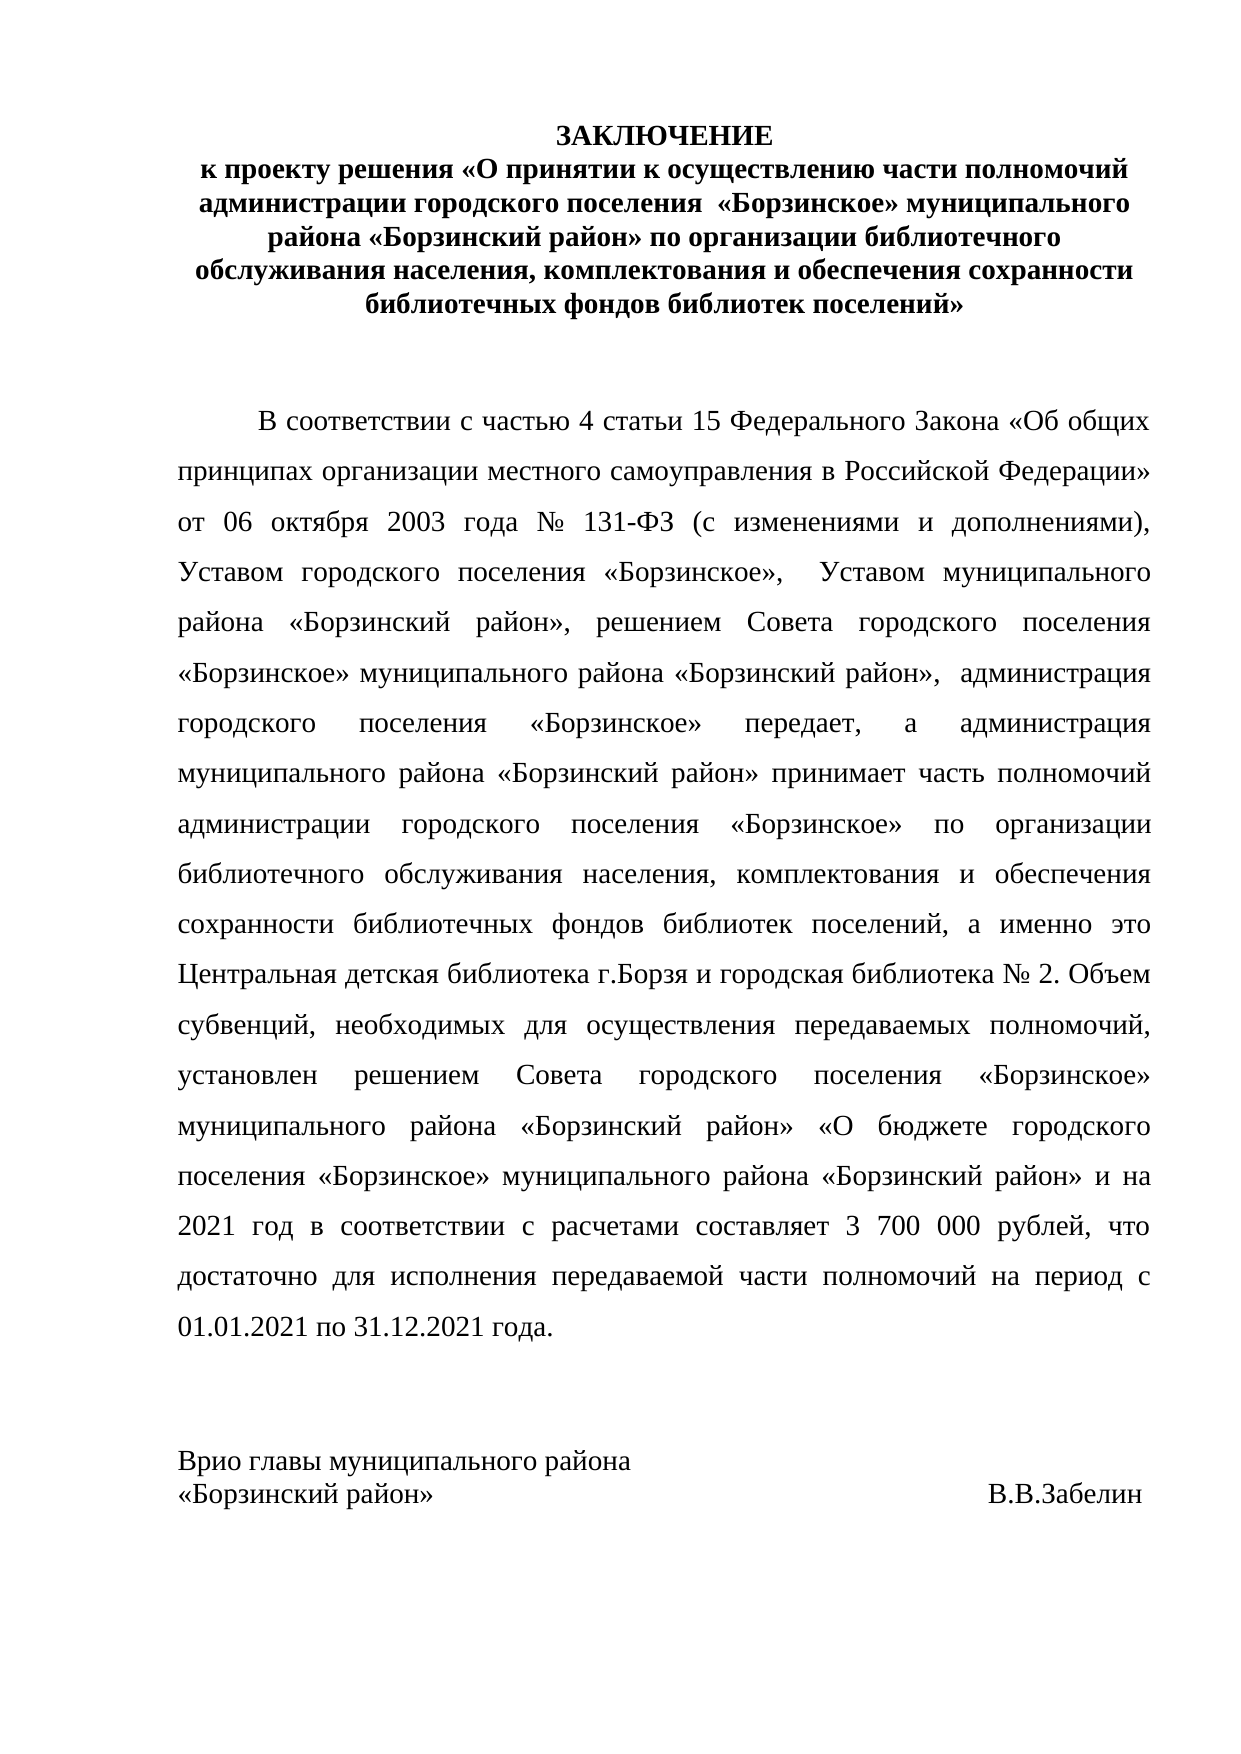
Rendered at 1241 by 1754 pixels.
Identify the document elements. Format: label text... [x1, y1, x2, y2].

text ЗАКЛЮЧЕНИЕ [177, 118, 1152, 152]
text В соответствии с частью 4 статьи 15 Федерального Закона «Об общих принципах организации местного самоуправления в Российской Федерации» от 06 октября 2003 года № 131-ФЗ (с изменениями и дополнениями), Уставом городского поселения «Борзинское», Уставом муниципального района «Борзинский район», решением Совета городского поселения «Борзинское» муниципального района «Борзинский район», администрация городского поселения «Борзинское» передает, а администрация муниципального района «Борзинский район» принимает часть полномочий администрации городского поселения «Борзинское» по организации библиотечного обслуживания населения, комплектования и обеспечения сохранности библиотечных фондов библиотек поселений, а именно это Центральная детская библиотека г.Борзя и городская библиотека № 2. Объем субвенций, необходимых для осуществления передаваемых полномочий, установлен решением Совета городского поселения «Борзинское» муниципального района «Борзинский район» «О бюджете городского поселения «Борзинское» муниципального района «Борзинский район» и на 2021 год в соответствии с расчетами составляет 3 700 000 рублей, что достаточно для исполнения передаваемой части полномочий на период с 01.01.2021 по 31.12.2021 года. [177, 403, 1152, 1342]
text Врио главы муниципального района [177, 1443, 1152, 1477]
text «Борзинский район» В.В.Забелин [177, 1477, 1152, 1510]
text к проекту решения «О принятии к осуществлению части полномочий администрации городского поселения «Борзинское» муниципального района «Борзинский район» по организации библиотечного обслуживания населения, комплектования и обеспечения сохранности библиотечных фондов библиотек поселений» [177, 152, 1152, 319]
